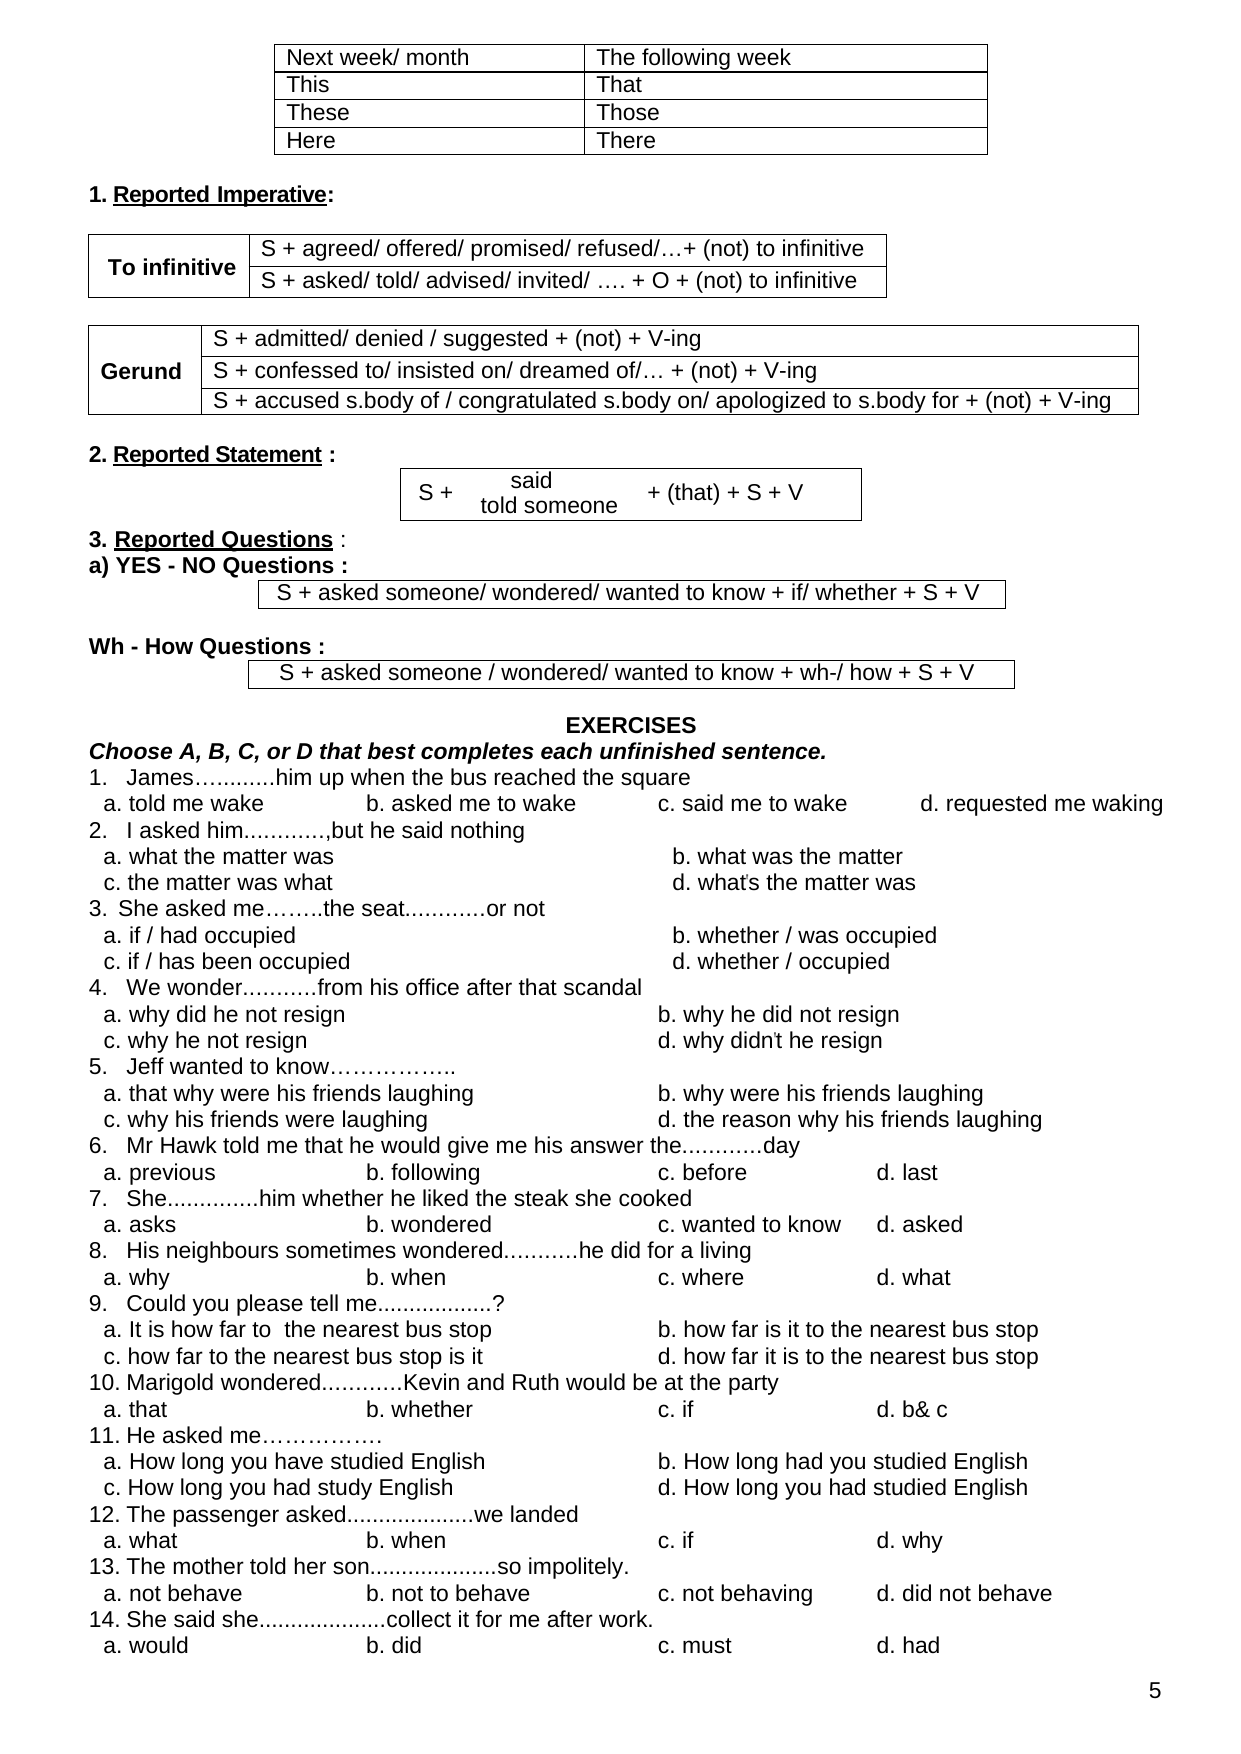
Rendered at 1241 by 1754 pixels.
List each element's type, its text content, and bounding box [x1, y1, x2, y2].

list It is how far to the nearest bus stop b. how far is it to the nearest bus stop [103, 1317, 1234, 1343]
list that why were his friends laughing b. why were his friends laughing [103, 1080, 1234, 1106]
subtitle Choose A, B, C, or D that best completes each unfinished sentence. [89, 739, 1234, 764]
list why b. when c. where d. what [103, 1264, 1234, 1291]
table_cell S + accused s.body of / congratulated s.body on/ apologized to s.body for + (not) + V-ing [202, 389, 1138, 414]
list Reported Statement : [89, 441, 1234, 467]
table_cell This [275, 73, 584, 99]
table_cell S + asked/ told/ advised/ invited/ …. + O + (not) to infinitive [250, 267, 886, 297]
table_cell That [585, 73, 987, 99]
text c. if / has been occupied d. whether / occupied [103, 949, 1234, 975]
table_header said [466, 469, 629, 494]
list He asked me……………. [89, 1422, 1234, 1448]
table_header To infinitive [89, 235, 249, 297]
text c. How long you had study English d. How long you had studied English [103, 1475, 1234, 1501]
table_header S + agreed/ offered/ promised/ refused/…+ (not) to infinitive [250, 235, 886, 266]
table_cell told someone [466, 494, 629, 520]
text a) YES - NO Questions : [89, 552, 1234, 579]
list Reported Imperative: [89, 181, 1234, 207]
list Mr Hawk told me that he would give me his answer the day [89, 1133, 1234, 1159]
text Wh - How Questions : [89, 633, 1234, 659]
text EXERCISES [162, 713, 1100, 739]
list James… him up when the bus reached the square [89, 764, 1234, 791]
list She asked me……..the seat or not [89, 896, 1234, 922]
table_cell S + confessed to/ insisted on/ dreamed of/… + (not) + V-ing [202, 357, 1138, 388]
text c. why his friends were laughing d. the reason why his friends laughing [103, 1106, 1234, 1133]
list How long you have studied English b. How long had you studied English [103, 1448, 1234, 1475]
list She him whether he liked the steak she cooked [89, 1185, 1234, 1212]
text c. the matter was what d. what‟s the matter was [103, 869, 1234, 896]
table_cell Those [585, 100, 987, 127]
list told me wake b. asked me to wake c. said me to wake d. requested me waking [103, 791, 1234, 817]
table_header + (that) + S + V [629, 469, 861, 520]
list what the matter was b. what was the matter [103, 843, 1234, 869]
table_header The following week [585, 45, 987, 71]
list Could you please tell me ? [89, 1291, 1234, 1317]
list asks b. wondered c. wanted to know d. asked [103, 1212, 1234, 1238]
list Jeff wanted to know…………….. [89, 1054, 1234, 1080]
list Reported Questions : [89, 526, 1234, 552]
list why did he not resign b. why he did not resign [103, 1001, 1234, 1027]
table_cell Here [275, 128, 584, 154]
list The mother told her son so impolitely. [89, 1554, 1234, 1580]
text c. how far to the nearest bus stop is it d. how far it is to the nearest bus stop [103, 1343, 1234, 1369]
table_header Next week/ month [275, 45, 584, 71]
list Marigold wondered Kevin and Ruth would be at the party [89, 1369, 1234, 1396]
list would b. did c. must d. had [103, 1633, 1234, 1659]
table_cell There [585, 128, 987, 154]
table_header S + [401, 469, 466, 520]
list if / had occupied b. whether / was occupied [103, 922, 1234, 948]
list His neighbours sometimes wondered he did for a living [89, 1238, 1234, 1264]
list We wonder from his office after that scandal [89, 975, 1234, 1001]
table_header Gerund [89, 326, 201, 414]
table_header S + admitted/ denied / suggested + (not) + V-ing [202, 326, 1138, 356]
list I asked him ,but he said nothing [89, 817, 1234, 843]
list that b. whether c. if d. b& c [103, 1396, 1234, 1422]
list what b. when c. if d. why [103, 1527, 1234, 1554]
list The passenger asked we landed [89, 1501, 1234, 1527]
list She said she collect it for me after work. [89, 1606, 1234, 1633]
list previous b. following c. before d. last [103, 1159, 1234, 1185]
table_cell These [275, 100, 584, 127]
text c. why he not resign d. why didn‟t he resign [103, 1027, 1234, 1054]
list not behave b. not to behave c. not behaving d. did not behave [103, 1580, 1234, 1606]
